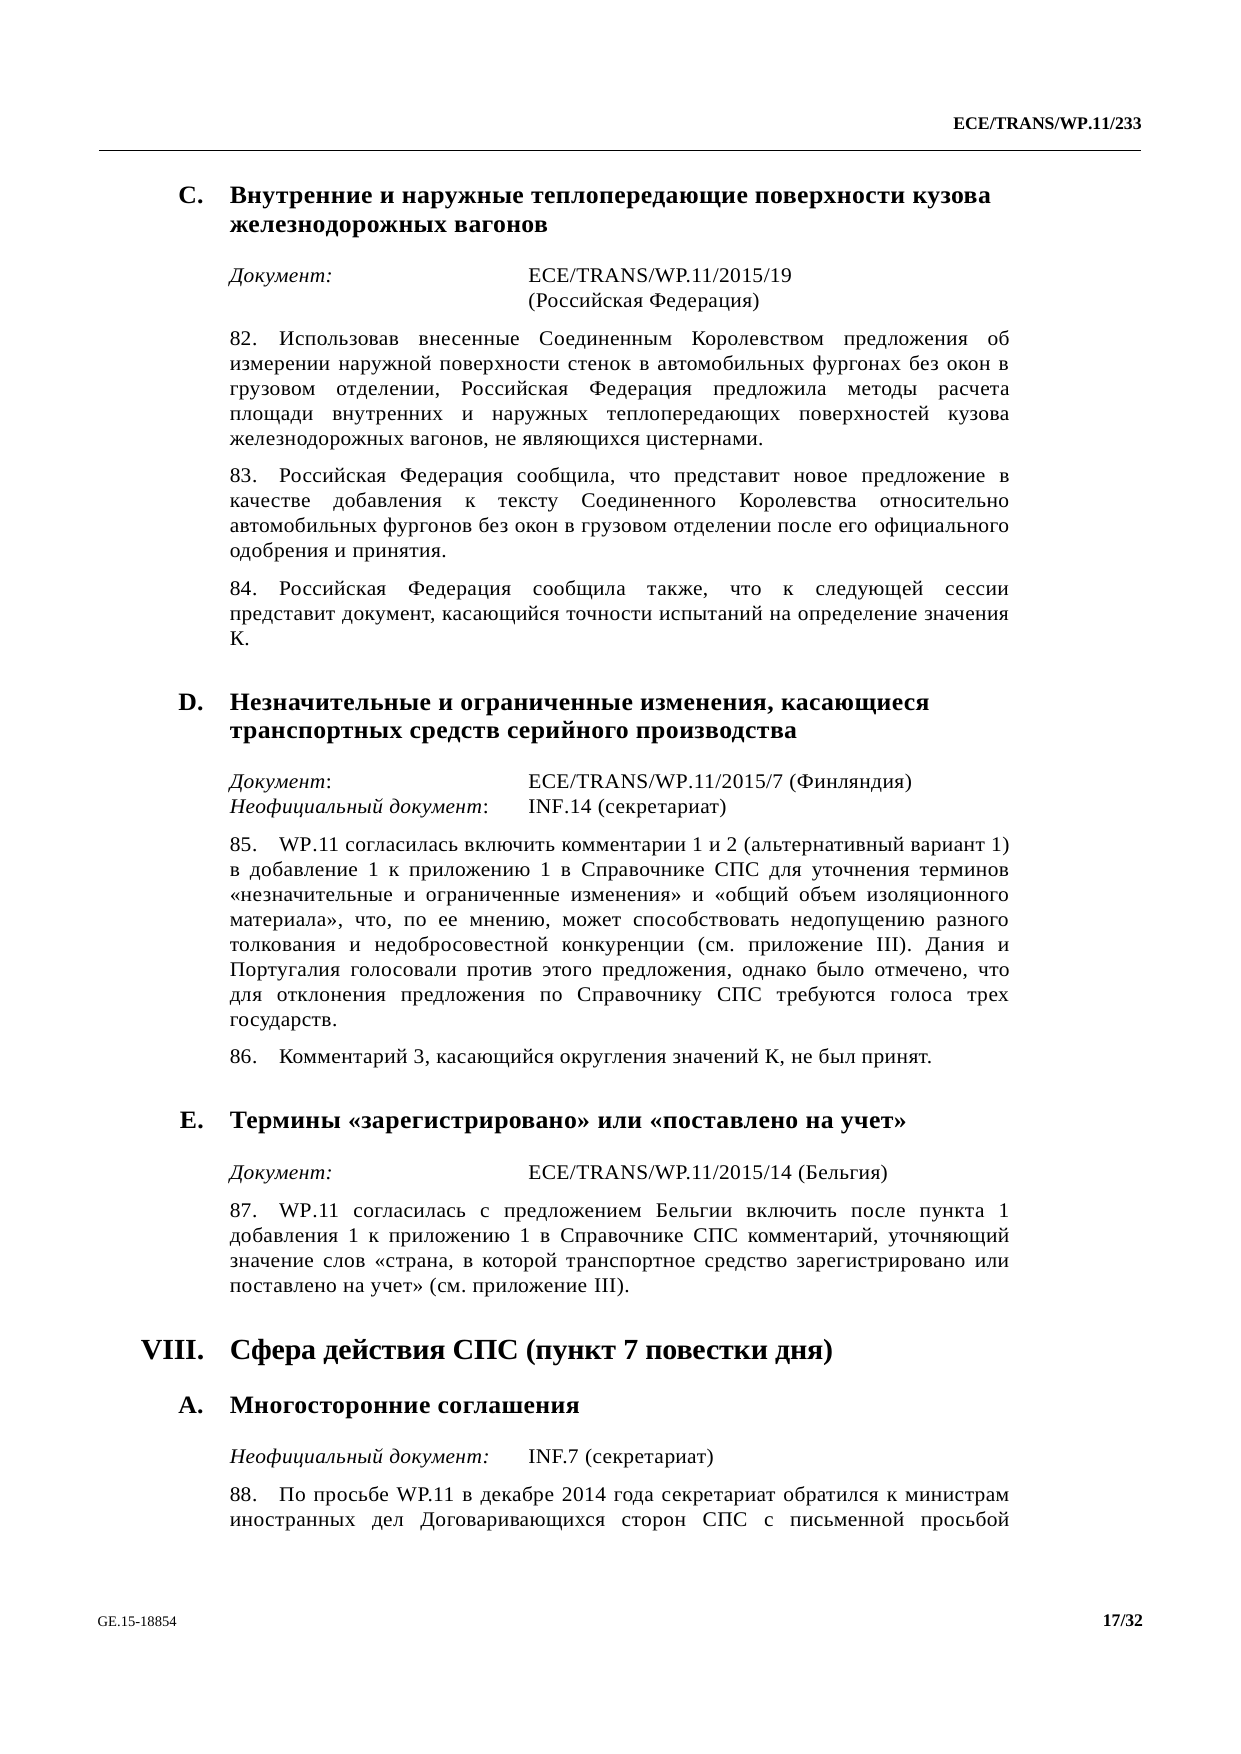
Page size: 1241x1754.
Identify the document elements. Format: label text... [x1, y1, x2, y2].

text 84. Российская Федерация сообщила также, что к следующей сессии представит документ, касающийся точности испытаний на определение значения К. [229, 575, 1011, 650]
text 85. WP.11 согласилась включить комментарии 1 и 2 (альтернативный вариант 1) в добавление 1 к приложению 1 в Справочнике СПС для уточнения терминов «незначительные и ограниченные изменения» и «общий объем изоляционного материала», что, по ее мнению, может способствовать недопущению разного толкования и недобросовестной конкуренции (см. приложение III). Дания и Португалия голосовали против этого предложения, однако было отмечено, что для отклонения предложения по Справочнику СПС требуются голоса трех государств. [229, 831, 1011, 1031]
text Е. Термины «зарегистрировано» или «поставлено на учет» [97, 1106, 1011, 1134]
text Документ: ECE/TRANS/WP.11/2015/14 (Бельгия) [229, 1159, 1011, 1184]
text 86. Комментарий 3, касающийся округления значений К, не был принят. [229, 1044, 1011, 1069]
text С. Внутренние и наружные теплопередающие поверхности кузова железнодорожных вагонов [97, 181, 1011, 238]
text D. Незначительные и ограниченные изменения, касающиеся транспортных средств серийного производства [97, 688, 1011, 744]
text VIII. Сфера действия СПС (пункт 7 повестки дня) [97, 1334, 1011, 1366]
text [229, 1481, 1011, 1531]
text Документ: ECE/TRANS/WP.11/2015/19 (Российская Федерация) [229, 263, 1011, 313]
text 83. Российская Федерация сообщила, что представит новое предложение в качестве добавления к тексту Соединенного Королевства относительно автомобильных фургонов без окон в грузовом отделении после его официального одобрения и принятия. [229, 463, 1011, 563]
text Документ: ECE/TRANS/WP.11/2015/7 (Финляндия) Неофициальный документ: INF.14 (секретариат) [229, 769, 1011, 819]
text А. Многосторонние соглашения [97, 1391, 1011, 1419]
text 87. WP.11 согласилась с предложением Бельгии включить после пункта 1 добавления 1 к приложению 1 в Справочнике СПС комментарий, уточняющий значение слов «страна, в которой транспортное средство зарегистрировано или поставлено на учет» (см. приложение III). [229, 1197, 1011, 1297]
text Неофициальный документ: INF.7 (секретариат) [229, 1444, 1011, 1469]
text 82. Использовав внесенные Соединенным Королевством предложения об измерении наружной поверхности стенок в автомобильных фургонах без окон в грузовом отделении, Российская Федерация предложила методы расчета площади внутренних и наружных теплопередающих поверхностей кузова железнодорожных вагонов, не являющихся цистернами. [229, 325, 1011, 450]
